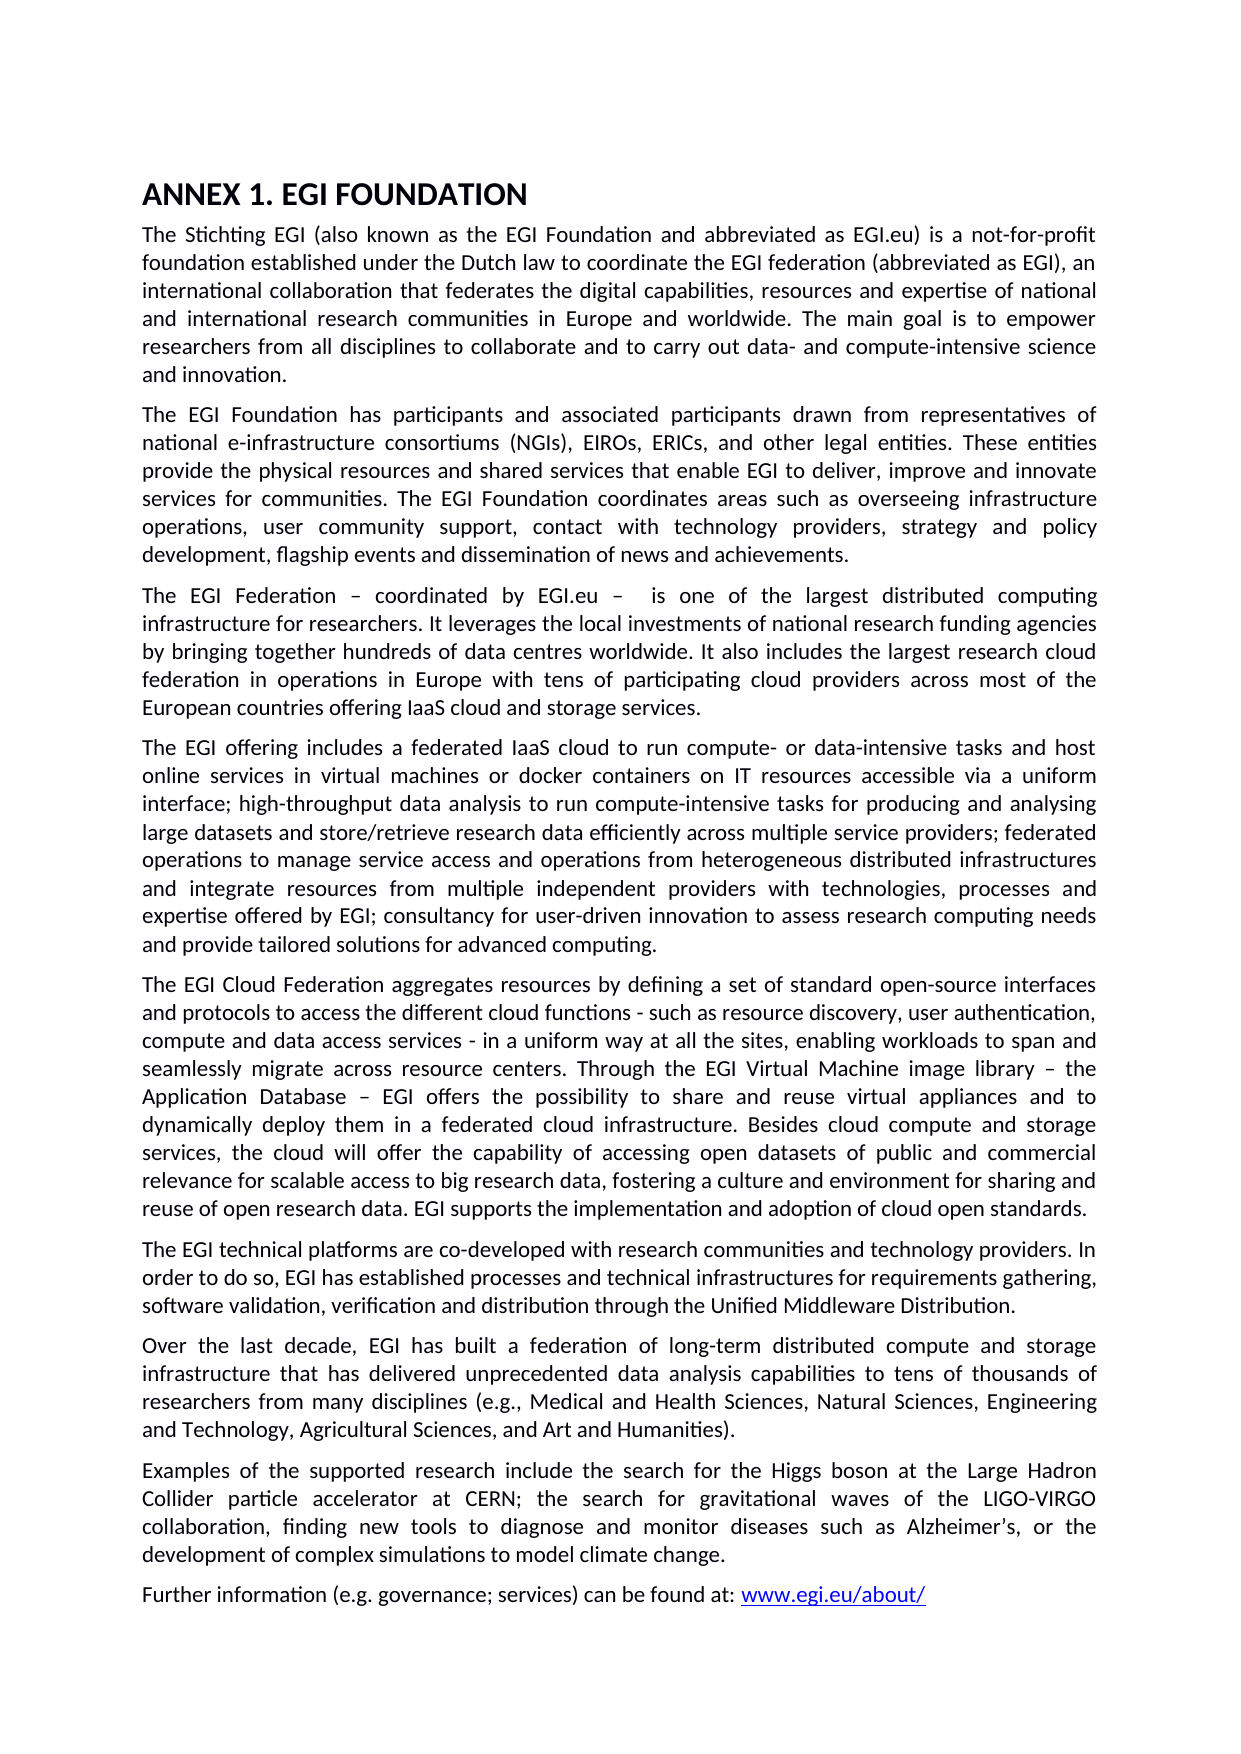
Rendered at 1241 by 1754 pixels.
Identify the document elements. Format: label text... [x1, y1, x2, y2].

text The Stichting EGI (also known as the EGI Foundation and abbreviated as EGI.eu) is a not-for-profit foundation established under the Dutch law to coordinate the EGI federation (abbreviated as EGI), an international collaboration that federates the digital capabilities, resources and expertise of national and international research communities in Europe and worldwide. The main goal is to empower researchers from all disciplines to collaborate and to carry out data- and compute-intensive science and innovation. [142, 220, 1098, 388]
text Annex 1. EGI Foundation [142, 173, 1098, 213]
text The EGI Foundation has participants and associated participants drawn from representatives of national e-infrastructure consortiums (NGIs), EIROs, ERICs, and other legal entities. These entities provide the physical resources and shared services that enable EGI to deliver, improve and innovate services for communities. The EGI Foundation coordinates areas such as overseeing infrastructure operations, user community support, contact with technology providers, strategy and policy development, flagship events and dissemination of news and achievements. [142, 400, 1098, 568]
text Over the last decade, EGI has built a federation of long-term distributed compute and storage infrastructure that has delivered unprecedented data analysis capabilities to tens of thousands of researchers from many disciplines (e.g., Medical and Health Sciences, Natural Sciences, Engineering and Technology, Agricultural Sciences, and Art and Humanities). [142, 1331, 1098, 1443]
text Examples of the supported research include the search for the Higgs boson at the Large Hadron Collider particle accelerator at CERN; the search for gravitational waves of the LIGO-VIRGO collaboration, finding new tools to diagnose and monitor diseases such as Alzheimer’s, or the development of complex simulations to model climate change. [142, 1456, 1098, 1568]
text The EGI technical platforms are co-developed with research communities and technology providers. In order to do so, EGI has established processes and technical infrastructures for requirements gathering, software validation, verification and distribution through the Unified Middleware Distribution. [142, 1235, 1098, 1319]
text Further information (e.g. governance; services) can be found at: www.egi.eu/about/ [142, 1581, 1098, 1609]
text The EGI Cloud Federation aggregates resources by defining a set of standard open-source interfaces and protocols to access the different cloud functions - such as resource discovery, user authentication, compute and data access services - in a uniform way at all the sites, enabling workloads to span and seamlessly migrate across resource centers. Through the EGI Virtual Machine image library – the Application Database – EGI offers the possibility to share and reuse virtual appliances and to dynamically deploy them in a federated cloud infrastructure. Besides cloud compute and storage services, the cloud will offer the capability of accessing open datasets of public and commercial relevance for scalable access to big research data, fostering a culture and environment for sharing and reuse of open research data. EGI supports the implementation and adoption of cloud open standards. [142, 970, 1098, 1222]
text The EGI offering includes a federated IaaS cloud to run compute- or data-intensive tasks and host online services in virtual machines or docker containers on IT resources accessible via a uniform interface; high-throughput data analysis to run compute-intensive tasks for producing and analysing large datasets and store/retrieve research data efficiently across multiple service providers; federated operations to manage service access and operations from heterogeneous distributed infrastructures and integrate resources from multiple independent providers with technologies, processes and expertise offered by EGI; consultancy for user-driven innovation to assess research computing needs and provide tailored solutions for advanced computing. [142, 733, 1098, 958]
text The EGI Federation – coordinated by EGI.eu – is one of the largest distributed computing infrastructure for researchers. It leverages the local investments of national research funding agencies by bringing together hundreds of data centres worldwide. It also includes the largest research cloud federation in operations in Europe with tens of participating cloud providers across most of the European countries offering IaaS cloud and storage services. [142, 581, 1098, 721]
